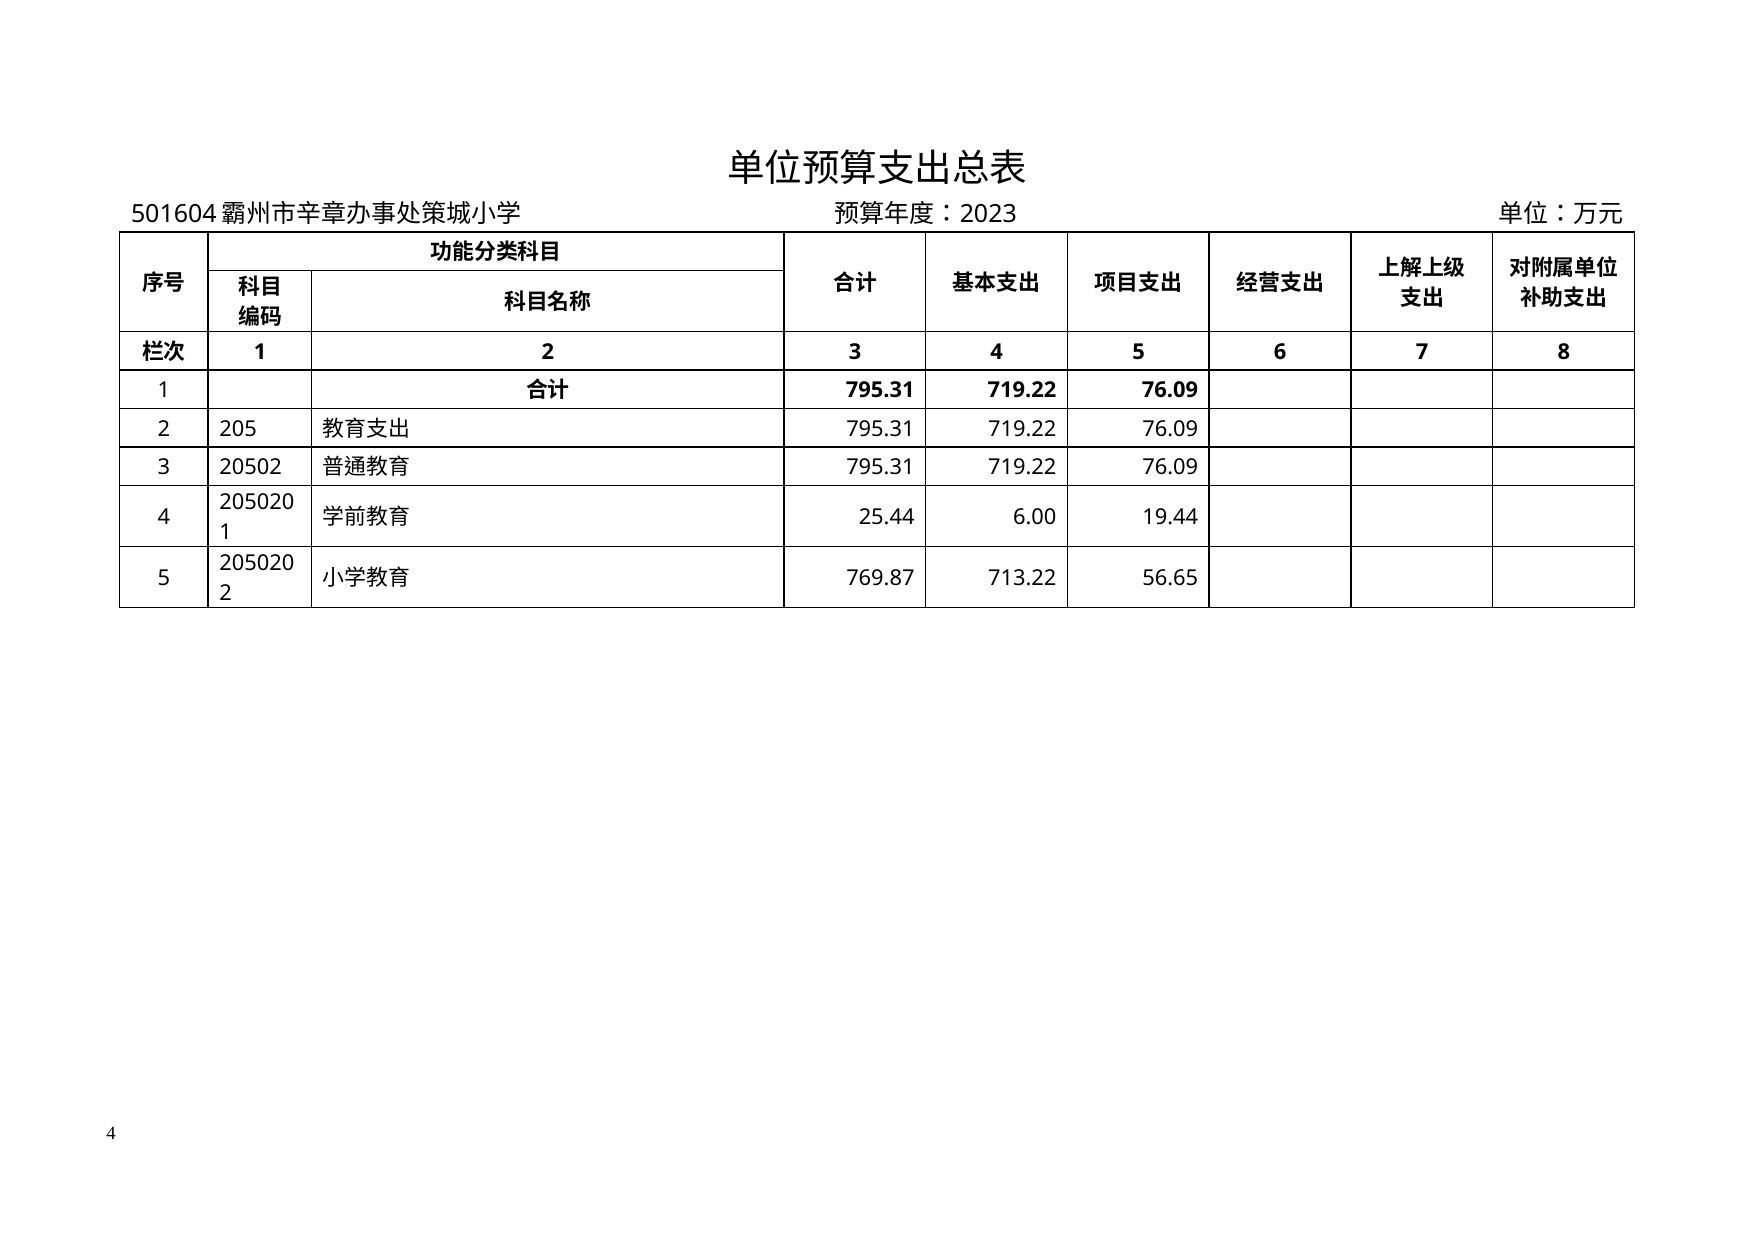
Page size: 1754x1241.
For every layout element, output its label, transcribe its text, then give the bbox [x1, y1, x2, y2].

table_cell 科目名称 [312, 271, 783, 331]
table_cell 20502 [209, 448, 311, 484]
table_cell [1210, 371, 1350, 408]
table_cell 4 [926, 332, 1067, 369]
table_cell 205 [209, 409, 311, 446]
table_cell 基本支出 [926, 233, 1067, 331]
table_cell 6 [1210, 332, 1350, 369]
table_cell [1352, 409, 1492, 446]
table_cell 795.31 [785, 371, 925, 408]
table_cell 25.44 [785, 486, 925, 546]
table_cell [1210, 448, 1350, 484]
table_cell 76.09 [1068, 409, 1208, 446]
table_cell 76.09 [1068, 371, 1208, 408]
table_cell [1352, 486, 1492, 546]
table_cell [1352, 547, 1492, 607]
table_cell 795.31 [785, 448, 925, 484]
table_cell 1 [209, 332, 311, 369]
table_cell [209, 371, 311, 408]
table_cell 56.65 [1068, 547, 1208, 607]
table_cell 普通教育 [312, 448, 783, 484]
table_cell [1493, 409, 1634, 446]
table_cell 719.22 [926, 409, 1067, 446]
table_cell 713.22 [926, 547, 1067, 607]
table_cell 3 [785, 332, 925, 369]
table_cell 7 [1352, 332, 1492, 369]
table_cell 1 [120, 371, 207, 408]
table_cell 合计 [312, 371, 783, 408]
table_cell 学前教育 [312, 486, 783, 546]
table_cell 功能分类科目 [209, 233, 783, 270]
table_cell 2050201 [209, 486, 311, 546]
table_cell 8 [1493, 332, 1634, 369]
table_cell 5 [1068, 332, 1208, 369]
table_cell 795.31 [785, 409, 925, 446]
table_cell 项目支出 [1068, 233, 1208, 331]
table_cell 3 [120, 448, 207, 484]
table_cell 教育支出 [312, 409, 783, 446]
table_cell 6.00 [926, 486, 1067, 546]
table_cell [1493, 486, 1634, 546]
table_cell 719.22 [926, 371, 1067, 408]
table_cell 栏次 [120, 332, 207, 369]
table_cell [1352, 371, 1492, 408]
table_cell 序号 [120, 233, 207, 331]
table_cell 上解上级 支出 [1352, 233, 1492, 331]
table_header 单位：万元 [1068, 195, 1634, 231]
table_cell 4 [120, 486, 207, 546]
table_cell [1210, 486, 1350, 546]
table_cell [1352, 448, 1492, 484]
table_cell 经营支出 [1210, 233, 1350, 331]
table_header 预算年度：2023 [785, 195, 1067, 231]
table_header 501604霸州市辛章办事处策城小学 [120, 195, 783, 231]
table_cell 2050202 [209, 547, 311, 607]
table_cell 2 [312, 332, 783, 369]
table_cell [1493, 448, 1634, 484]
table_cell 5 [120, 547, 207, 607]
table_cell 科目 编码 [209, 271, 311, 331]
table_cell [1493, 371, 1634, 408]
table_cell 719.22 [926, 448, 1067, 484]
table_cell [1493, 547, 1634, 607]
table_cell [1210, 409, 1350, 446]
table_cell 合计 [785, 233, 925, 331]
table_cell 小学教育 [312, 547, 783, 607]
table_cell 19.44 [1068, 486, 1208, 546]
text 单位预算支出总表 [106, 142, 1648, 193]
table_cell 对附属单位补助支出 [1493, 233, 1634, 331]
table_cell 769.87 [785, 547, 925, 607]
table_cell 76.09 [1068, 448, 1208, 484]
table_cell 2 [120, 409, 207, 446]
table_cell [1210, 547, 1350, 607]
